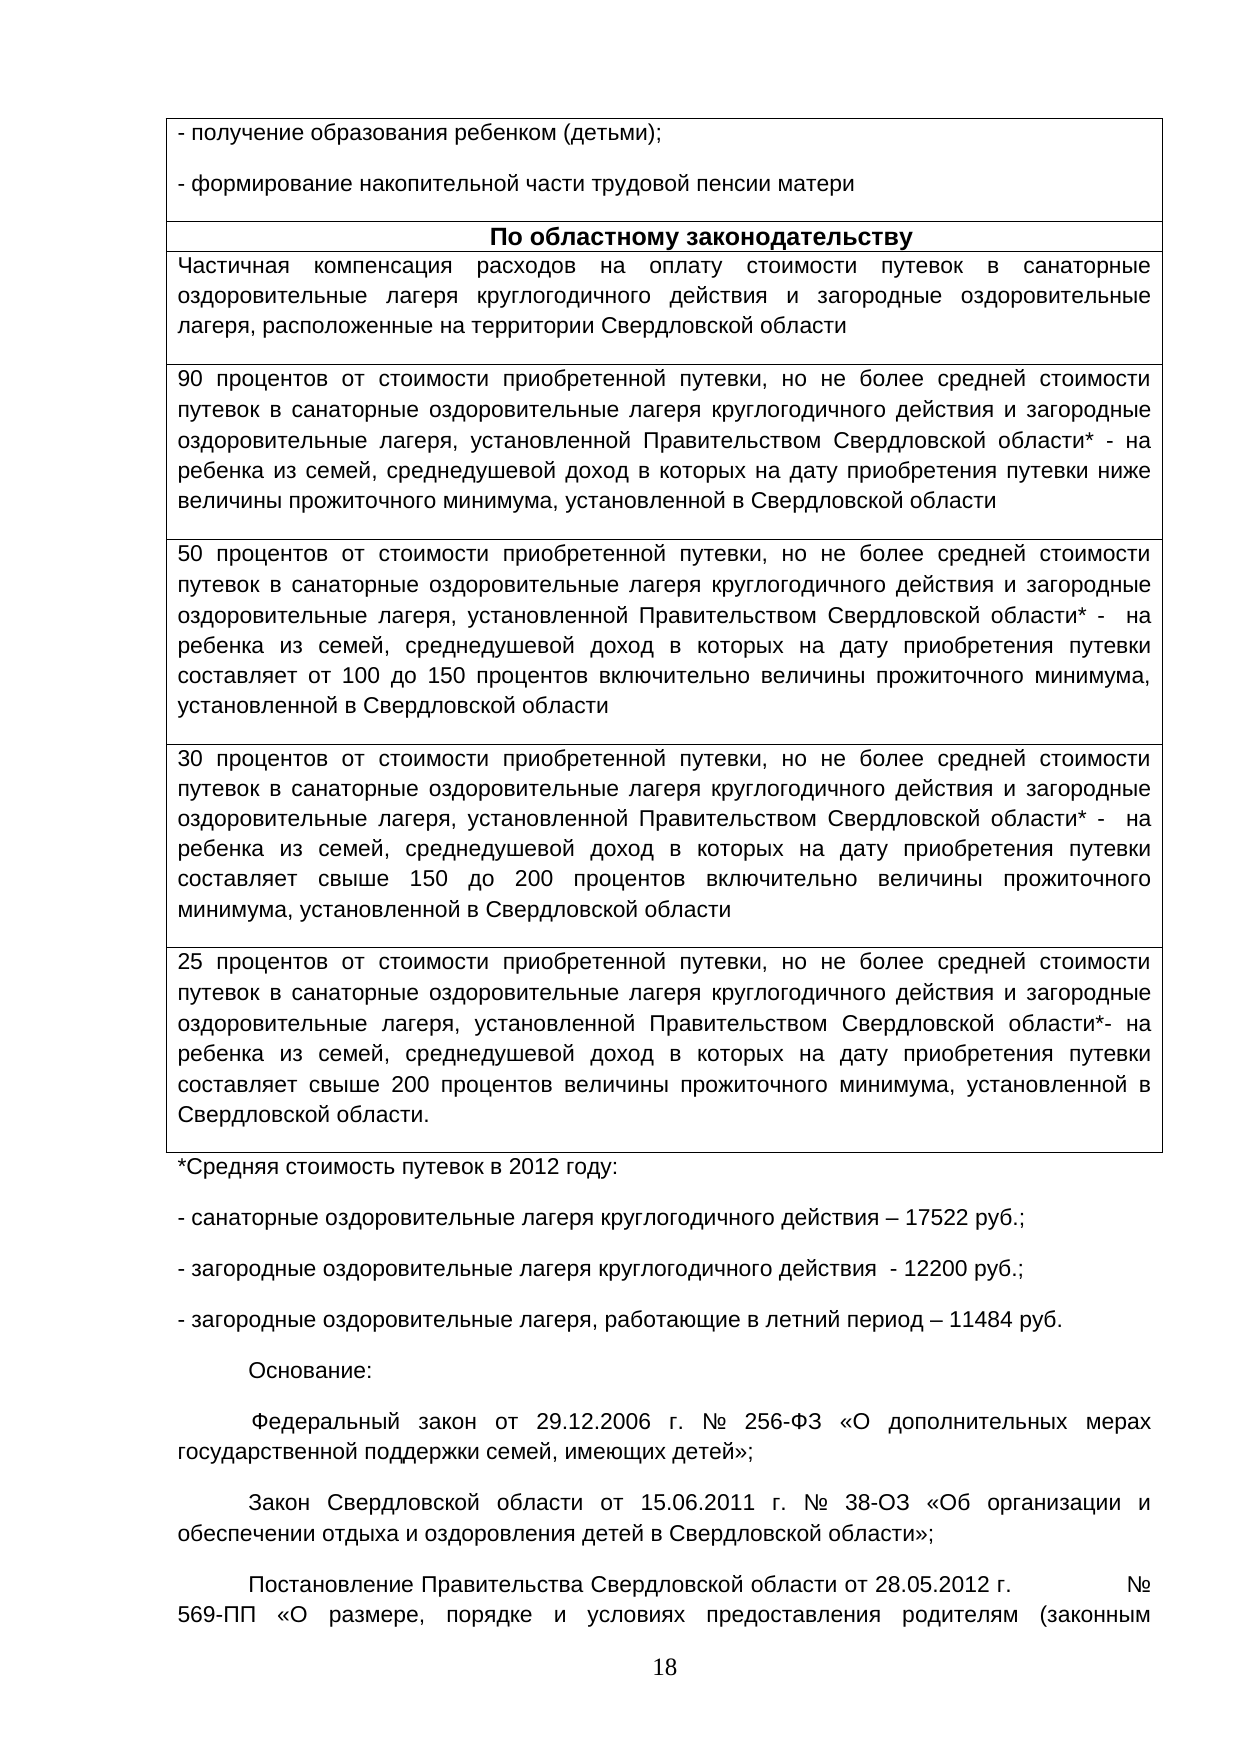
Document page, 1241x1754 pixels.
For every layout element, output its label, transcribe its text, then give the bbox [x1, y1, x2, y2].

text - загородные оздоровительные лагеря круглогодичного действия - 12200 руб.; [177, 1255, 1152, 1281]
text - загородные оздоровительные лагеря, работающие в летний период – 11484 руб. [177, 1306, 1152, 1332]
table_cell 50 процентов от стоимости приобретенной путевки, но не более средней стоимости путевок в санаторные оздоровительные лагеря круглогодичного действия и загородные оздоровительные лагеря, установленной Правительством Свердловской области* - на ребенка из семей, среднедушевой доход в которых на дату приобретения путевки составляет от 100 до 150 процентов включительно величины прожиточного минимума, установленной в Свердловской области [167, 540, 1162, 743]
table_cell 30 процентов от стоимости приобретенной путевки, но не более средней стоимости путевок в санаторные оздоровительные лагеря круглогодичного действия и загородные оздоровительные лагеря, установленной Правительством Свердловской области* - на ребенка из семей, среднедушевой доход в которых на дату приобретения путевки составляет свыше 150 до 200 процентов включительно величины прожиточного минимума, установленной в Свердловской области [167, 745, 1162, 947]
table_cell По областному законодательству [167, 222, 1162, 251]
text *Средняя стоимость путевок в 2012 году: [177, 1153, 1152, 1179]
text Федеральный закон от 29.12.2006 г. № 256-ФЗ «О дополнительных мерах государственной поддержки семей, имеющих детей»; [177, 1408, 1152, 1464]
text - санаторные оздоровительные лагеря круглогодичного действия – 17522 руб.; [177, 1204, 1152, 1230]
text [177, 1571, 1152, 1627]
table_cell 25 процентов от стоимости приобретенной путевки, но не более средней стоимости путевок в санаторные оздоровительные лагеря круглогодичного действия и загородные оздоровительные лагеря, установленной Правительством Свердловской области*- на ребенка из семей, среднедушевой доход в которых на дату приобретения путевки составляет свыше 200 процентов величины прожиточного минимума, установленной в Свердловской области. [167, 948, 1162, 1152]
text Основание: [177, 1357, 1152, 1383]
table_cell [167, 119, 1162, 221]
text Закон Свердловской области от 15.06.2011 г. № 38-ОЗ «Об организации и обеспечении отдыха и оздоровления детей в Свердловской области»; [177, 1489, 1152, 1546]
table_cell Частичная компенсация расходов на оплату стоимости путевок в санаторные оздоровительные лагеря круглогодичного действия и загородные оздоровительные лагеря, расположенные на территории Свердловской области [167, 252, 1162, 363]
table_cell 90 процентов от стоимости приобретенной путевки, но не более средней стоимости путевок в санаторные оздоровительные лагеря круглогодичного действия и загородные оздоровительные лагеря, установленной Правительством Свердловской области* - на ребенка из семей, среднедушевой доход в которых на дату приобретения путевки ниже величины прожиточного минимума, установленной в Свердловской области [167, 365, 1162, 538]
